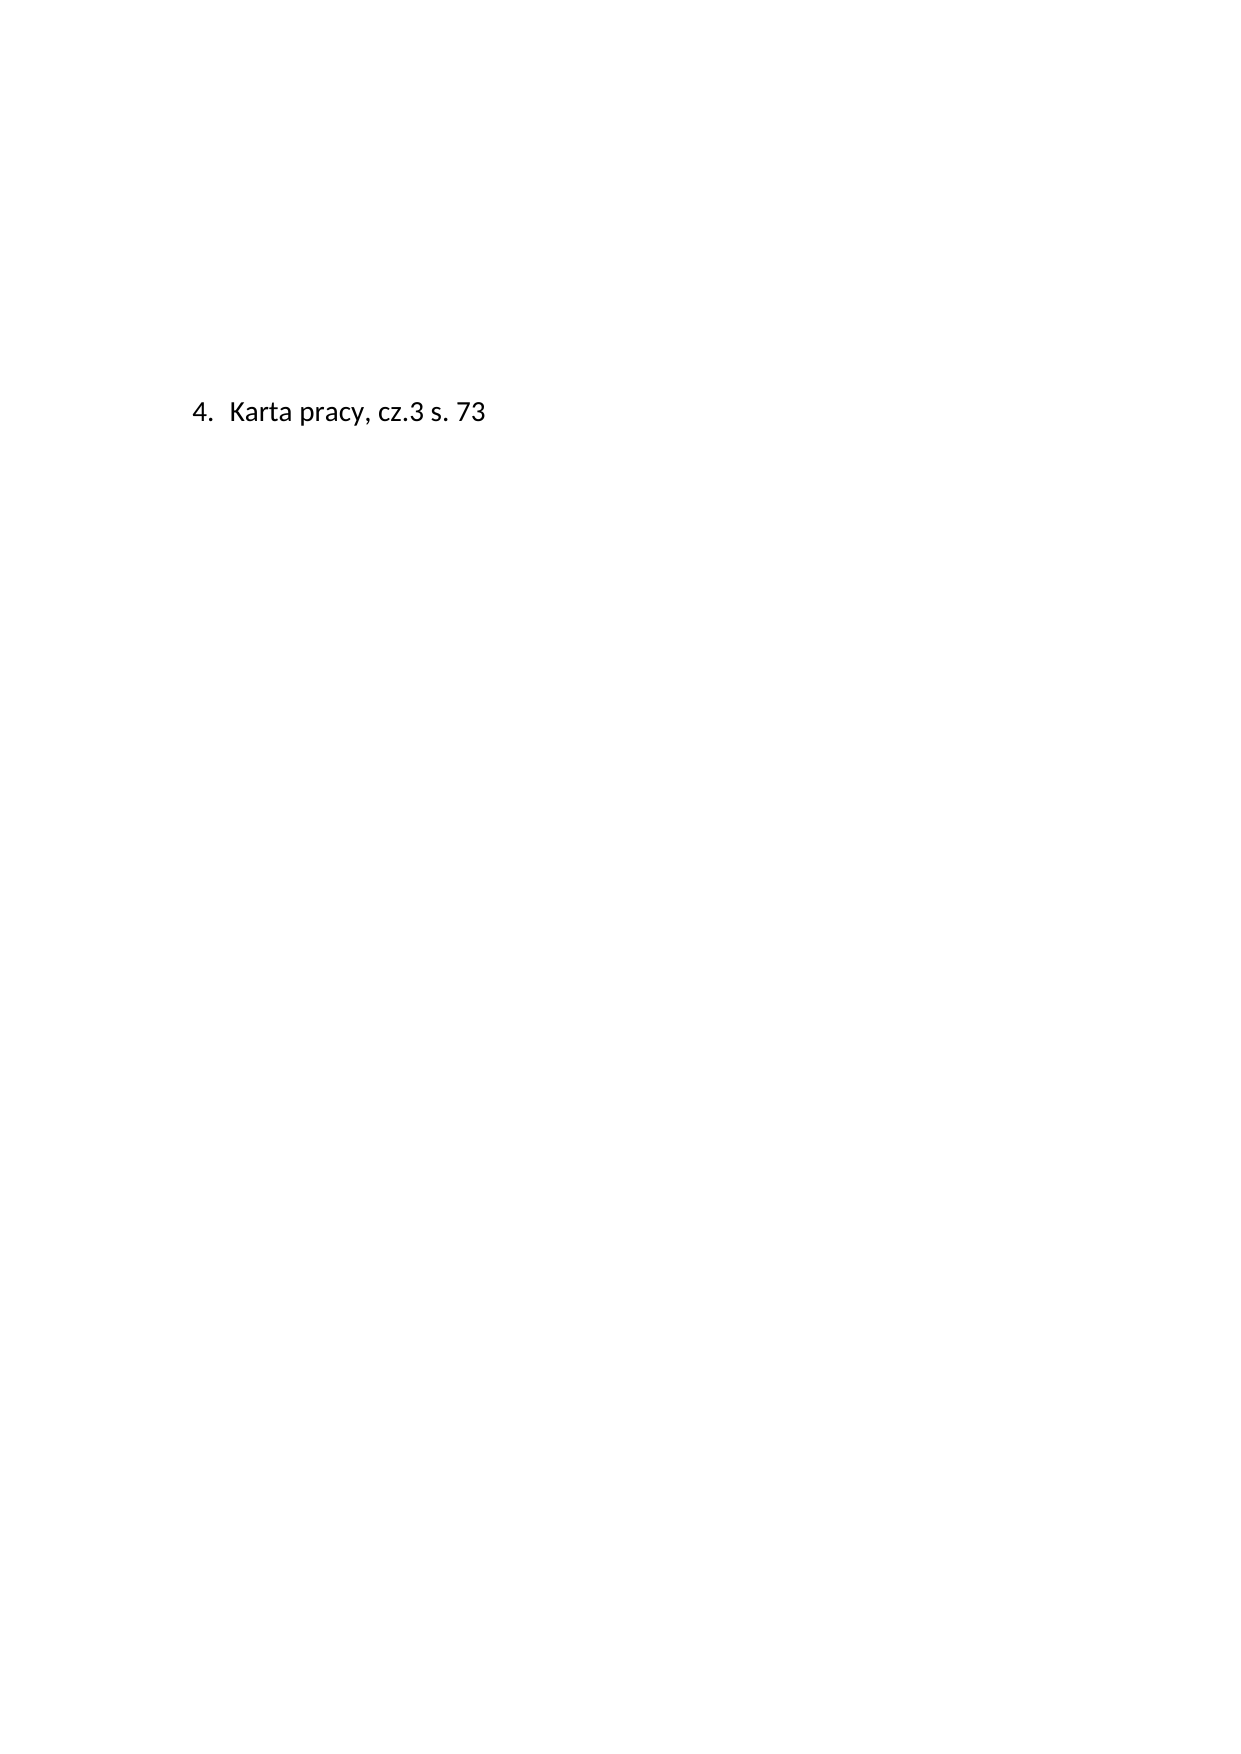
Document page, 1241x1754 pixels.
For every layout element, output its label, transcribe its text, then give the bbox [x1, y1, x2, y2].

list Karta pracy, cz.3 s. 73 [192, 393, 1093, 429]
